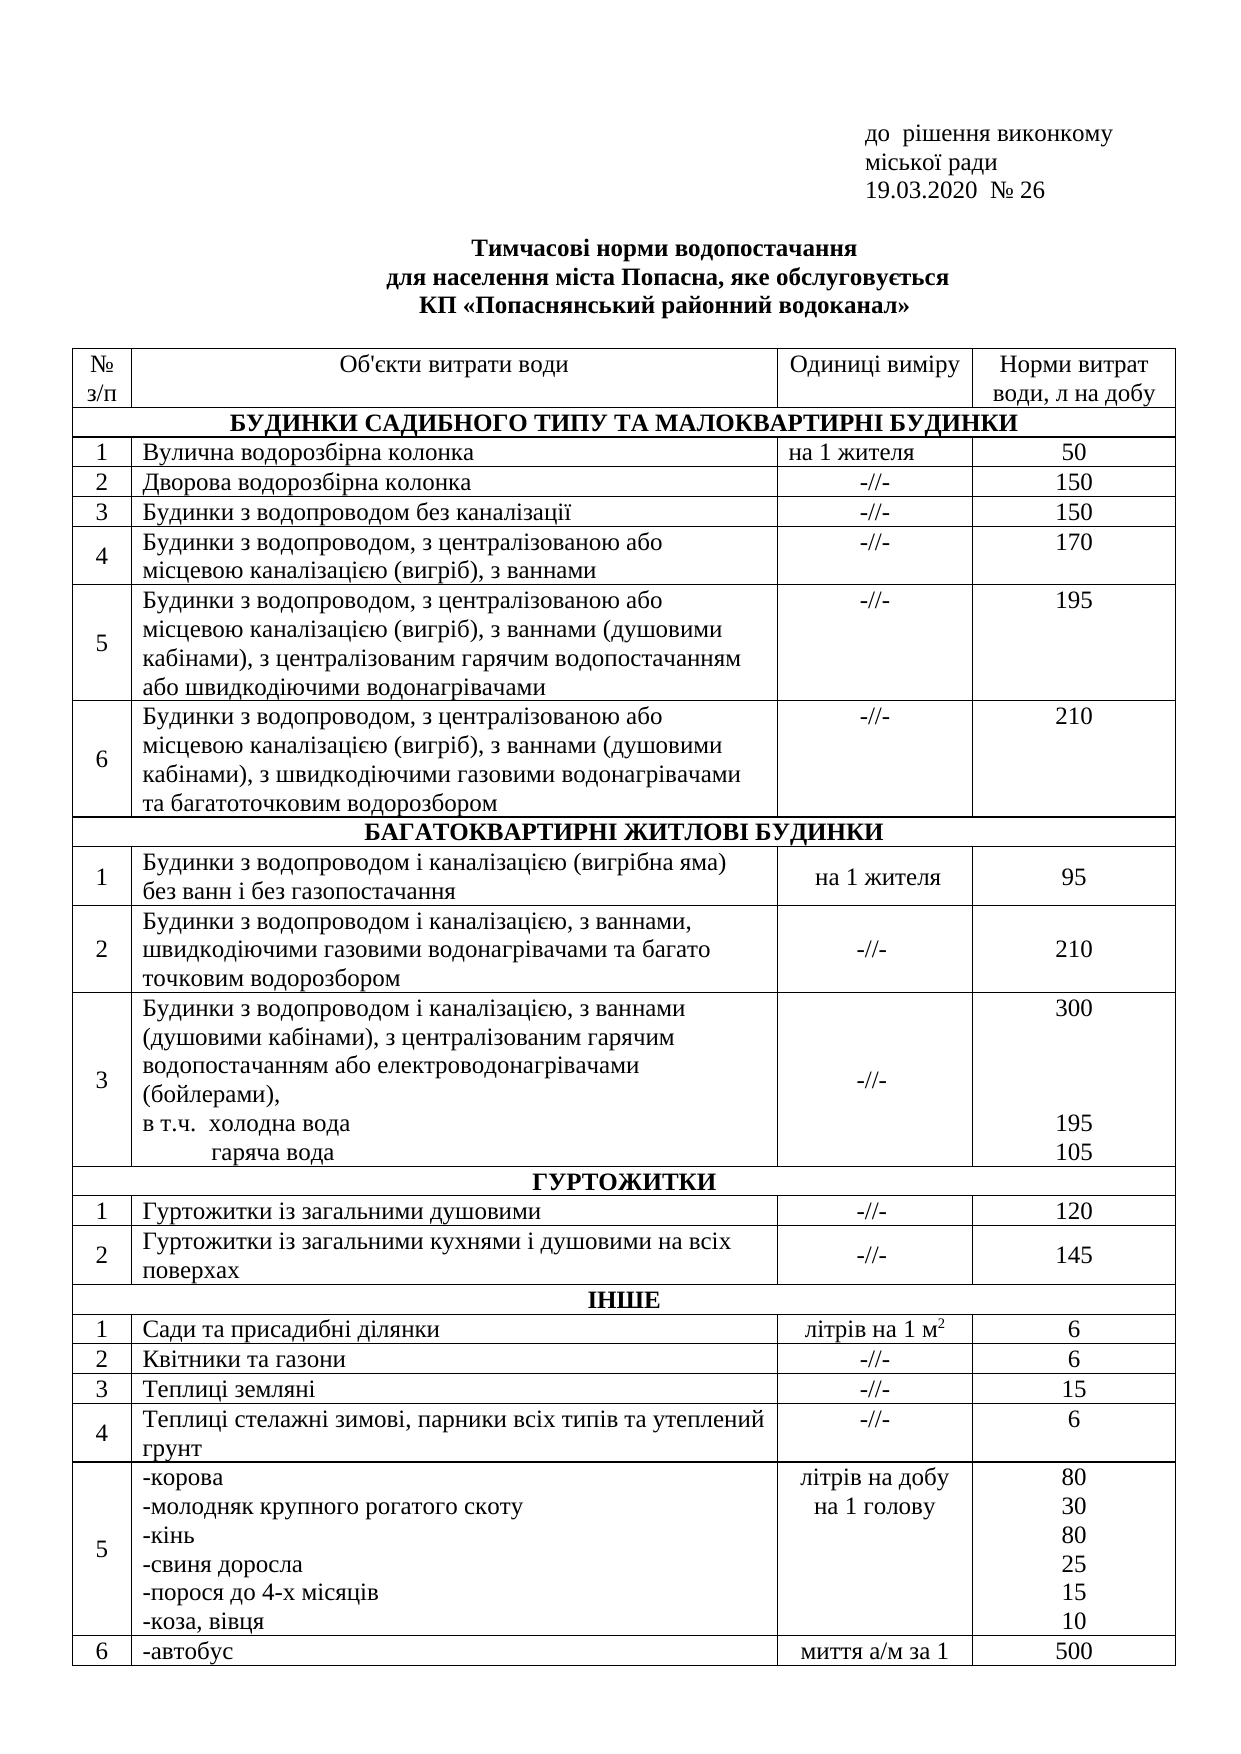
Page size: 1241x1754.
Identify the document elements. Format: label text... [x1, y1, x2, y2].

table_cell 195 [973, 585, 1175, 700]
table_cell 6 [973, 1315, 1175, 1343]
table_cell 3 [73, 497, 131, 526]
table_cell -//- [778, 1226, 972, 1284]
table_cell -//- [778, 497, 972, 526]
table_cell -//- [778, 701, 972, 816]
table_cell 210 [973, 906, 1175, 992]
table_cell -//- [778, 527, 972, 584]
table_cell 120 [973, 1196, 1175, 1225]
table_cell 15 [973, 1374, 1175, 1403]
table_cell Будинки з водопроводом і каналізацією (вигрібна яма) без ванн і без газопостачання [132, 847, 777, 905]
table_cell 1 [73, 438, 131, 466]
table_cell на 1 жителя [778, 847, 972, 905]
table_cell 50 [973, 438, 1175, 466]
table_cell 4 [73, 1404, 131, 1461]
table_cell 1 [73, 1315, 131, 1343]
table_cell 80 30 80 25 15 10 [973, 1463, 1175, 1635]
table_cell 150 [973, 467, 1175, 496]
table_header № з/п [73, 349, 131, 407]
table_cell Квітники та газони [132, 1344, 777, 1373]
table_cell на 1 жителя [778, 438, 972, 466]
table_cell 5 [73, 585, 131, 700]
table_header Одиниці виміру [778, 349, 972, 407]
table_header Норми витрат води, л на добу [973, 349, 1175, 407]
text Тимчасові норми водопостачання [177, 233, 1152, 262]
table_cell Будинки з водопроводом і каналізацією, з ваннами (душовими кабінами), з централізованим гарячим водопостачанням або електроводонагрівачами (бойлерами), в т.ч. холодна вода гаряча вода [132, 993, 777, 1166]
table_cell -корова -молодняк крупного рогатого скоту -кінь -свиня доросла -порося до 4-х місяців -коза, вівця [132, 1463, 777, 1635]
table_cell 300 195 105 [973, 993, 1175, 1166]
table_cell 150 [973, 497, 1175, 526]
table_cell літрів на 1 м2 [778, 1315, 972, 1343]
table_cell Гуртожитки із загальними душовими [132, 1196, 777, 1225]
table_cell 6 [973, 1404, 1175, 1461]
table_cell -//- [778, 1374, 972, 1403]
table_cell Будинки з водопроводом, з централізованою або місцевою каналізацією (вигріб), з ваннами (душовими кабінами), з швидкодіючими газовими водонагрівачами та багатоточковим водорозбором [132, 701, 777, 816]
table_cell 6 [73, 701, 131, 816]
table_cell 95 [973, 847, 1175, 905]
table_cell БАГАТОКВАРТИРНІ ЖИТЛОВІ БУДИНКИ [73, 818, 1175, 846]
table_cell -//- [778, 1344, 972, 1373]
table_cell 145 [973, 1226, 1175, 1284]
text 19.03.2020 № 26 [233, 176, 1152, 204]
table_cell 2 [73, 906, 131, 992]
table_cell Будинки з водопроводом, з централізованою або місцевою каналізацією (вигріб), з ваннами (душовими кабінами), з централізованим гарячим водопостачанням або швидкодіючими водонагрівачами [132, 585, 777, 700]
table_cell 6 [73, 1636, 131, 1665]
table_cell 2 [73, 1344, 131, 1373]
table_cell Сади та присадибні ділянки [132, 1315, 777, 1343]
table_cell Гуртожитки із загальними кухнями і душовими на всіх поверхах [132, 1226, 777, 1284]
table_cell ГУРТОЖИТКИ [73, 1167, 1175, 1195]
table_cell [778, 1636, 972, 1665]
table_cell -//- [778, 1404, 972, 1461]
table_cell Вулична водорозбірна колонка [132, 438, 777, 466]
table_cell -//- [778, 993, 972, 1166]
table_cell Теплиці стелажні зимові, парники всіх типів та утеплений грунт [132, 1404, 777, 1461]
table_cell 5 [73, 1463, 131, 1635]
table_cell Будинки з водопроводом, з централізованою або місцевою каналізацією (вигріб), з ваннами [132, 527, 777, 584]
table_cell 2 [73, 467, 131, 496]
text міської ради [233, 147, 1152, 176]
table_cell 3 [73, 1374, 131, 1403]
table_cell -//- [778, 906, 972, 992]
table_cell 2 [73, 1226, 131, 1284]
table_header Об'єкти витрати води [132, 349, 777, 407]
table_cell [132, 1636, 777, 1665]
table_cell 500 500 300 50 [973, 1636, 1175, 1665]
table_cell літрів на добу на 1 голову [778, 1463, 972, 1635]
table_cell 3 [73, 993, 131, 1166]
table_cell Теплиці земляні [132, 1374, 777, 1403]
table_cell Будинки з водопроводом без каналізації [132, 497, 777, 526]
table_cell 1 [73, 847, 131, 905]
text для населення міста Попасна, яке обслуговується [177, 262, 1152, 291]
table_cell ІНШЕ [73, 1285, 1175, 1313]
text до рішення виконкому [233, 118, 1152, 147]
table_cell -//- [778, 467, 972, 496]
table_cell Будинки з водопроводом і каналізацією, з ваннами, швидкодіючими газовими водонагрівачами та багато точковим водорозбором [132, 906, 777, 992]
table_cell 210 [973, 701, 1175, 816]
table_cell 6 [973, 1344, 1175, 1373]
table_cell Дворова водорозбірна колонка [132, 467, 777, 496]
text КП «Попаснянський районний водоканал» [177, 291, 1152, 319]
table_cell -//- [778, 585, 972, 700]
table_cell 1 [73, 1196, 131, 1225]
table_cell -//- [778, 1196, 972, 1225]
table_cell 4 [73, 527, 131, 584]
table_cell 170 [973, 527, 1175, 584]
table_cell БУДИНКИ САДИБНОГО ТИПУ ТА МАЛОКВАРТИРНІ БУДИНКИ [73, 408, 1175, 436]
